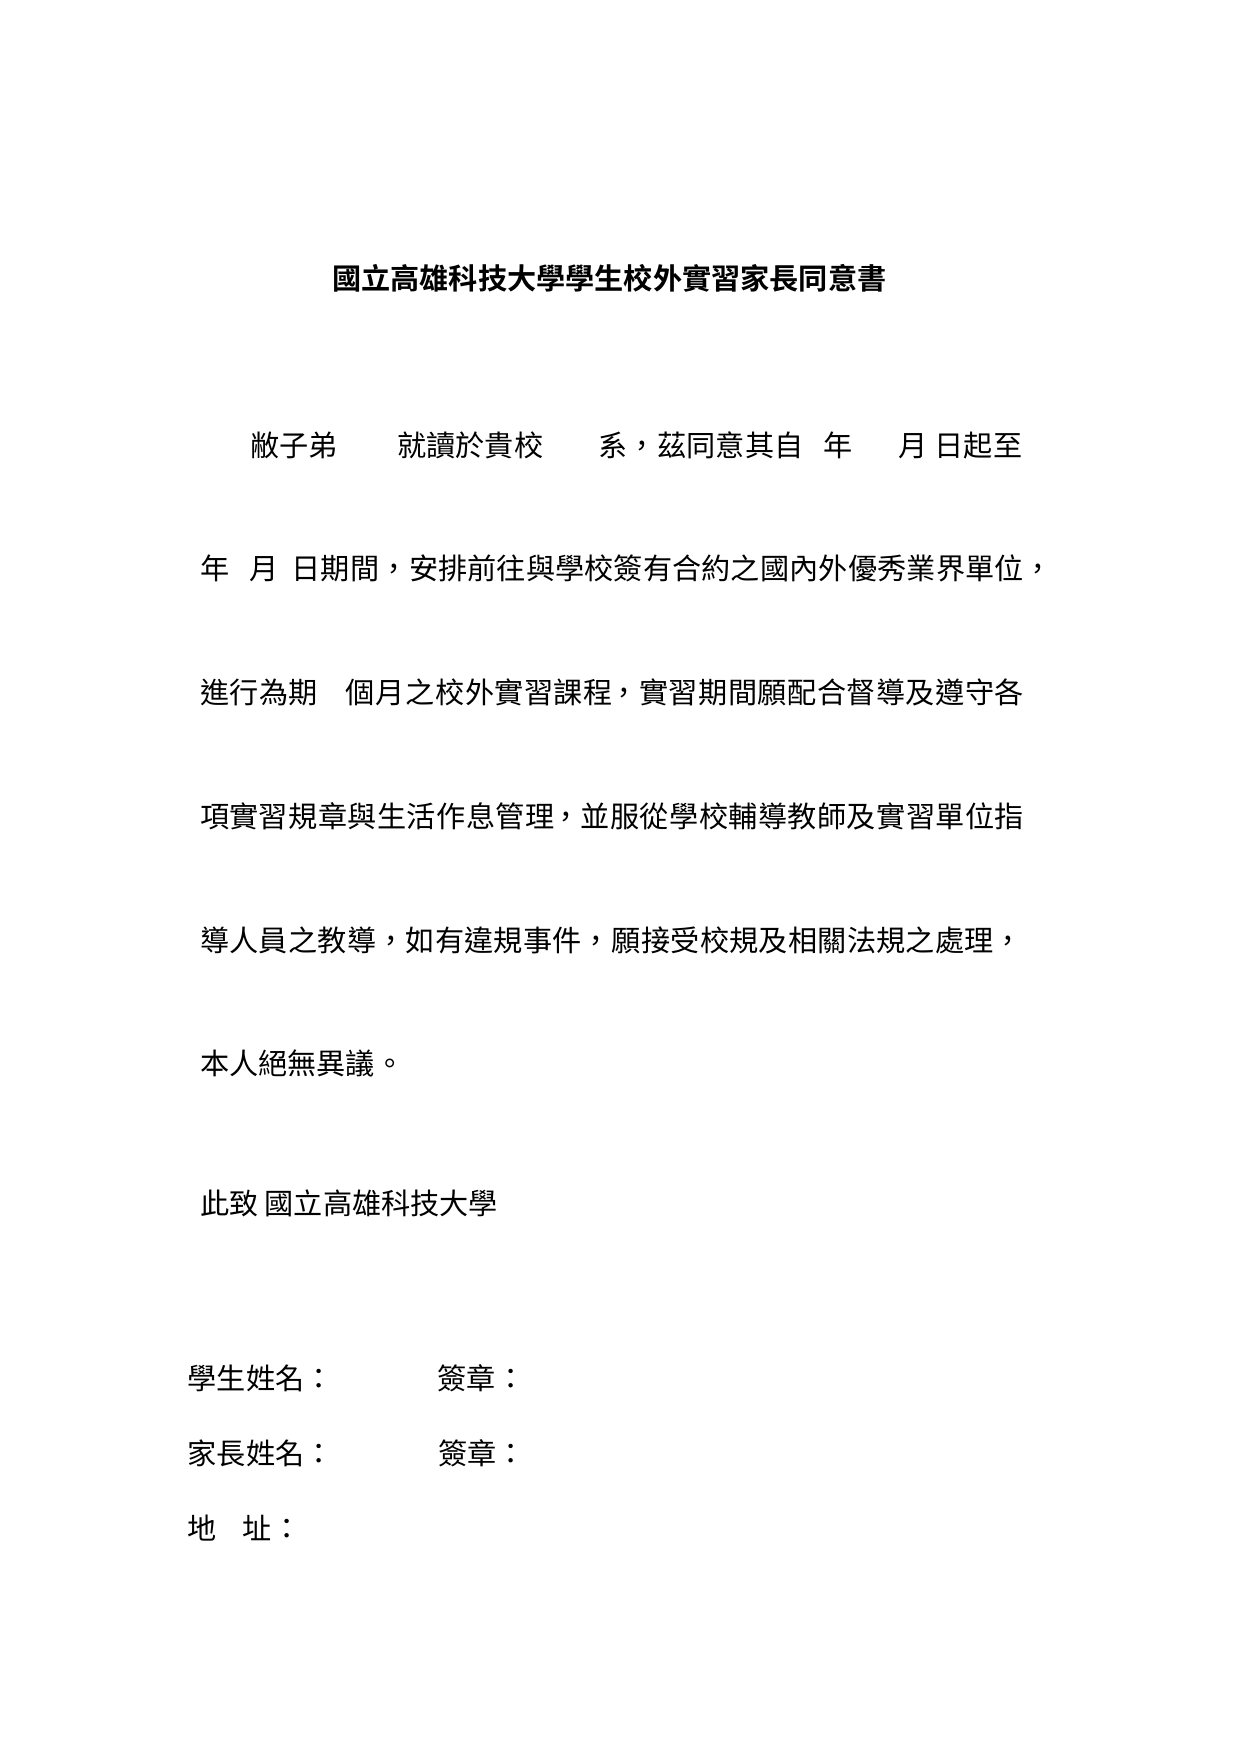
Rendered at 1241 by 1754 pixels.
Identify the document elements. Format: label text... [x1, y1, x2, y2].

text 家長姓名： 簽章： [187, 1414, 1053, 1489]
text 敝子弟 就讀於貴校 系，茲同意其自 年 月 日起至 年 月 日期間，安排前往與學校簽有合約之國內外優秀業界單位，進行為期 個月之校外實習課程，實習期間願配合督導及遵守各項實習規章與生活作息管理，並服從學校輔導教師及實習單位指導人員之教導，如有違規事件，願接受校規及相關法規之處理，本人絕無異議。 [200, 406, 1024, 1099]
text 國立高雄科技大學學生校外實習家長同意書 [163, 239, 1055, 314]
text 地 址： [187, 1489, 1053, 1564]
text 此致 國立高雄科技大學 [200, 1164, 601, 1239]
text 學生姓名： 簽章： [187, 1339, 1053, 1414]
